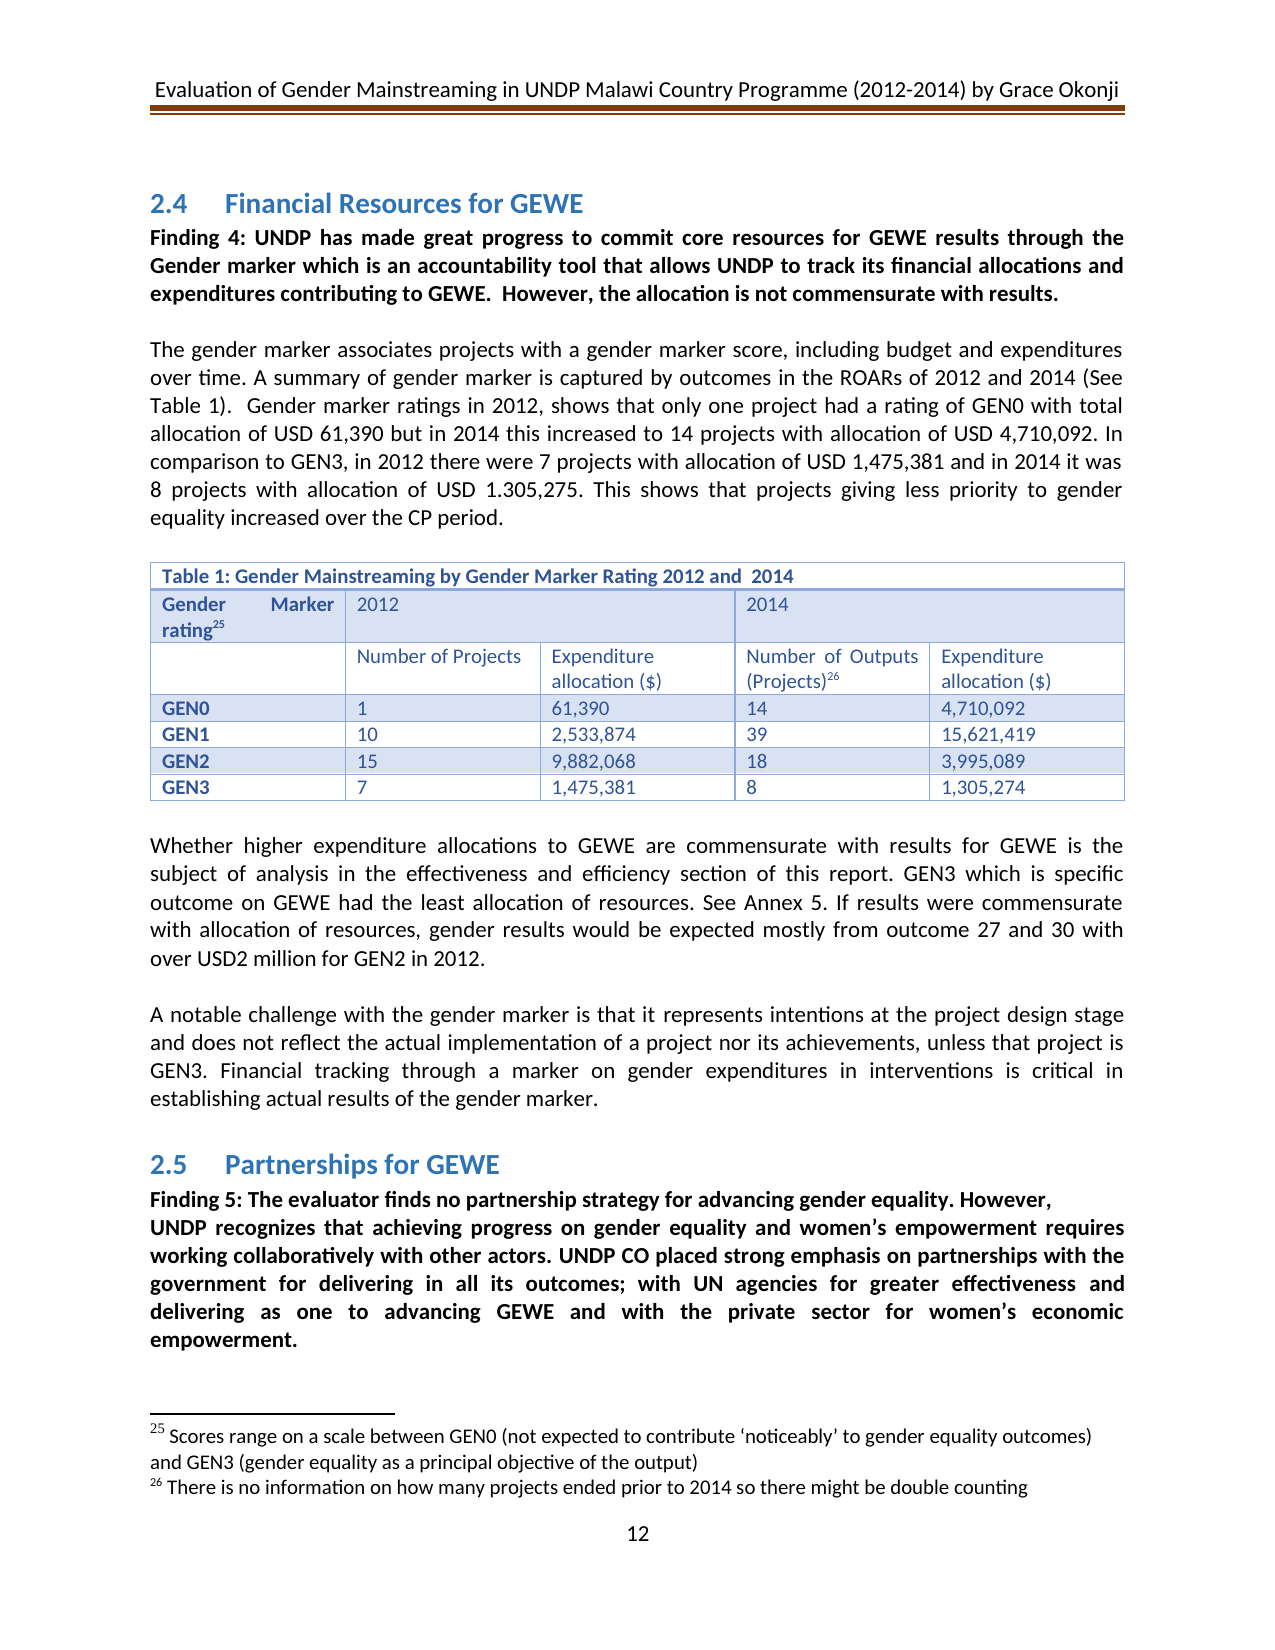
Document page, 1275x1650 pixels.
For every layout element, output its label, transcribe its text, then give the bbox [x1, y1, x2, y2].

table_cell 61,390 [541, 695, 734, 721]
table_cell 2012 [346, 591, 734, 642]
table_cell Number of Outputs (Projects) [736, 643, 929, 694]
table_cell GEN3 [151, 775, 345, 800]
table_cell 10 [346, 722, 540, 747]
table_header Table 1: Gender Mainstreaming by Gender Marker Rating 2012 and 2014 [151, 563, 1124, 588]
text UNDP recognizes that achieving progress on gender equality and women’s empowerment requires working collaboratively with other actors. UNDP CO placed strong emphasis on partnerships with the government for delivering in all its outcomes; with UN agencies for greater effectiveness and delivering as one to advancing GEWE and with the private sector for women’s economic empowerment. [150, 1213, 1125, 1353]
table_cell 18 [736, 748, 929, 773]
table_cell 39 [736, 722, 929, 747]
table_cell 7 [346, 775, 540, 800]
subtitle 2.4 Financial Resources for GEWE [150, 185, 1125, 220]
table_cell 1,305,274 [930, 775, 1124, 800]
text A notable challenge with the gender marker is that it represents intentions at the project design stage and does not reflect the actual implementation of a project nor its achievements, unless that project is GEN3. Financial tracking through a marker on gender expenditures in interventions is critical in establishing actual results of the gender marker. [150, 1000, 1125, 1112]
table_cell 15,621,419 [930, 722, 1124, 747]
text Finding 4: UNDP has made great progress to commit core resources for GEWE results through the Gender marker which is an accountability tool that allows UNDP to track its financial allocations and expenditures contributing to GEWE. However, the allocation is not commensurate with results. [150, 223, 1125, 307]
text Finding 5: The evaluator finds no partnership strategy for advancing gender equality. However, [150, 1185, 1125, 1213]
table_cell 3,995,089 [930, 748, 1124, 773]
table_cell Number of Projects [346, 643, 540, 694]
table_cell 2,533,874 [541, 722, 734, 747]
subtitle 2.5 Partnerships for GEWE [150, 1146, 1125, 1182]
table_cell 1 [346, 695, 540, 721]
table_cell 8 [736, 775, 929, 800]
table_cell GEN1 [151, 722, 345, 747]
table_cell 4,710,092 [930, 695, 1124, 721]
table_cell Expenditure allocation ($) [541, 643, 734, 694]
text The gender marker associates projects with a gender marker score, including budget and expenditures over time. A summary of gender marker is captured by outcomes in the ROARs of 2012 and 2014 (See Table 1). Gender marker ratings in 2012, shows that only one project had a rating of GEN0 with total allocation of USD 61,390 but in 2014 this increased to 14 projects with allocation of USD 4,710,092. In comparison to GEN3, in 2012 there were 7 projects with allocation of USD 1,475,381 and in 2014 it was 8 projects with allocation of USD 1.305,275. This shows that projects giving less priority to gender equality increased over the CP period. [150, 335, 1125, 531]
table_cell 1,475,381 [541, 775, 734, 800]
table_cell [151, 643, 345, 694]
table_cell GEN0 [151, 695, 345, 721]
table_cell 2014 [736, 591, 1124, 642]
table_cell 14 [736, 695, 929, 721]
table_cell 15 [346, 748, 540, 773]
table_cell Gender Marker rating [151, 591, 345, 642]
table_cell 9,882,068 [541, 748, 734, 773]
table_cell Expenditure allocation ($) [930, 643, 1124, 694]
text Whether higher expenditure allocations to GEWE are commensurate with results for GEWE is the subject of analysis in the effectiveness and efficiency section of this report. GEN3 which is specific outcome on GEWE had the least allocation of resources. See Annex 5. If results were commensurate with allocation of resources, gender results would be expected mostly from outcome 27 and 30 with over USD2 million for GEN2 in 2012. [150, 832, 1125, 972]
table_cell GEN2 [151, 748, 345, 773]
